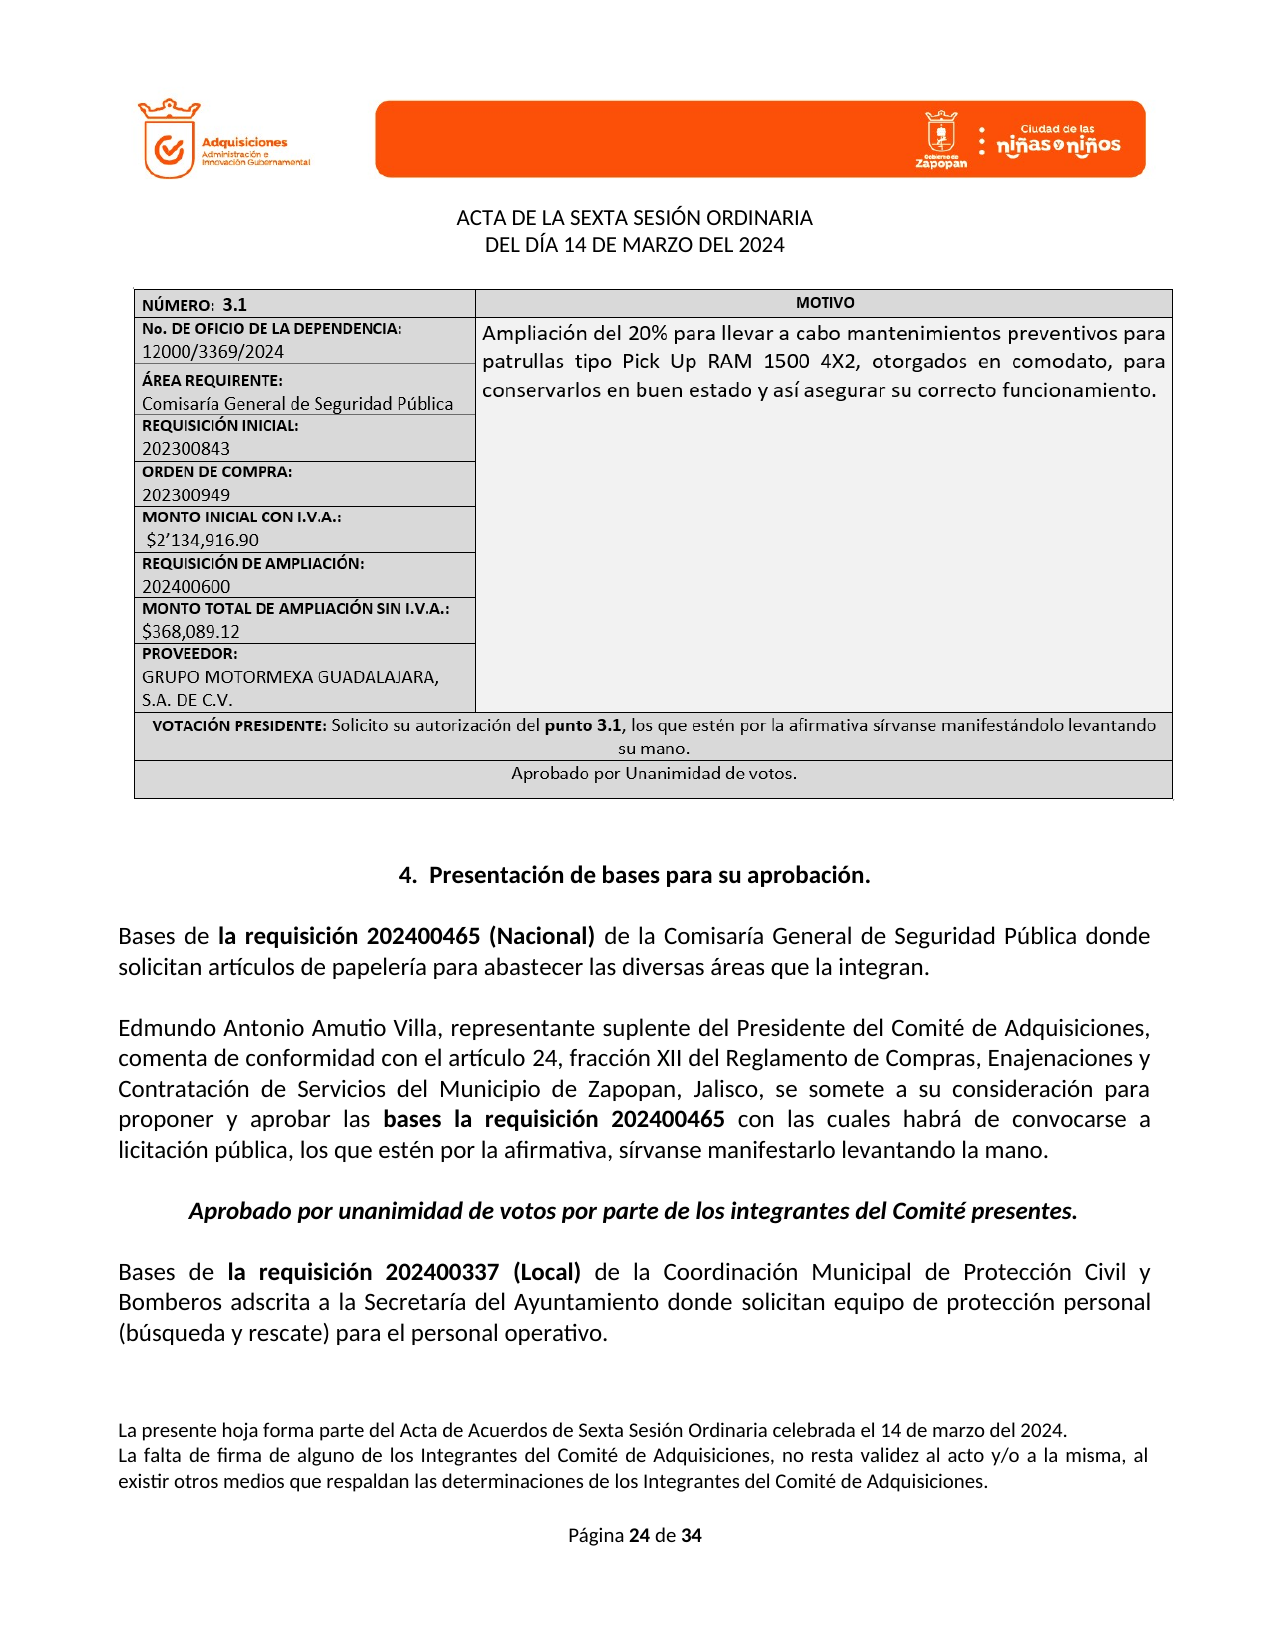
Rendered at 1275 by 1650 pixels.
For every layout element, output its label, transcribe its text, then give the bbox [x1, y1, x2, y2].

text 4. Presentación de bases para su aprobación. [118, 859, 1152, 890]
text Bases de la requisición 202400465 (Nacional) de la Comisaría General de Seguridad Pública donde solicitan artículos de papelería para abastecer las diversas áreas que la integran. [118, 920, 1152, 981]
text Aprobado por unanimidad de votos por parte de los integrantes del Comité presentes. [118, 1195, 1152, 1226]
text Edmundo Antonio Amutio Villa, representante suplente del Presidente del Comité de Adquisiciones, comenta de conformidad con el artículo 24, fracción XII del Reglamento de Compras, Enajenaciones y Contratación de Servicios del Municipio de Zapopan, Jalisco, se somete a su consideración para proponer y aprobar las bases la requisición 202400465 con las cuales habrá de convocarse a licitación pública, los que estén por la afirmativa, sírvanse manifestarlo levantando la mano. [118, 1012, 1152, 1164]
text Bases de la requisición 202400337 (Local) de la Coordinación Municipal de Protección Civil y Bomberos adscrita a la Secretaría del Ayuntamiento donde solicitan equipo de protección personal (búsqueda y rescate) para el personal operativo. [118, 1256, 1152, 1348]
picture [118, 73, 1165, 203]
